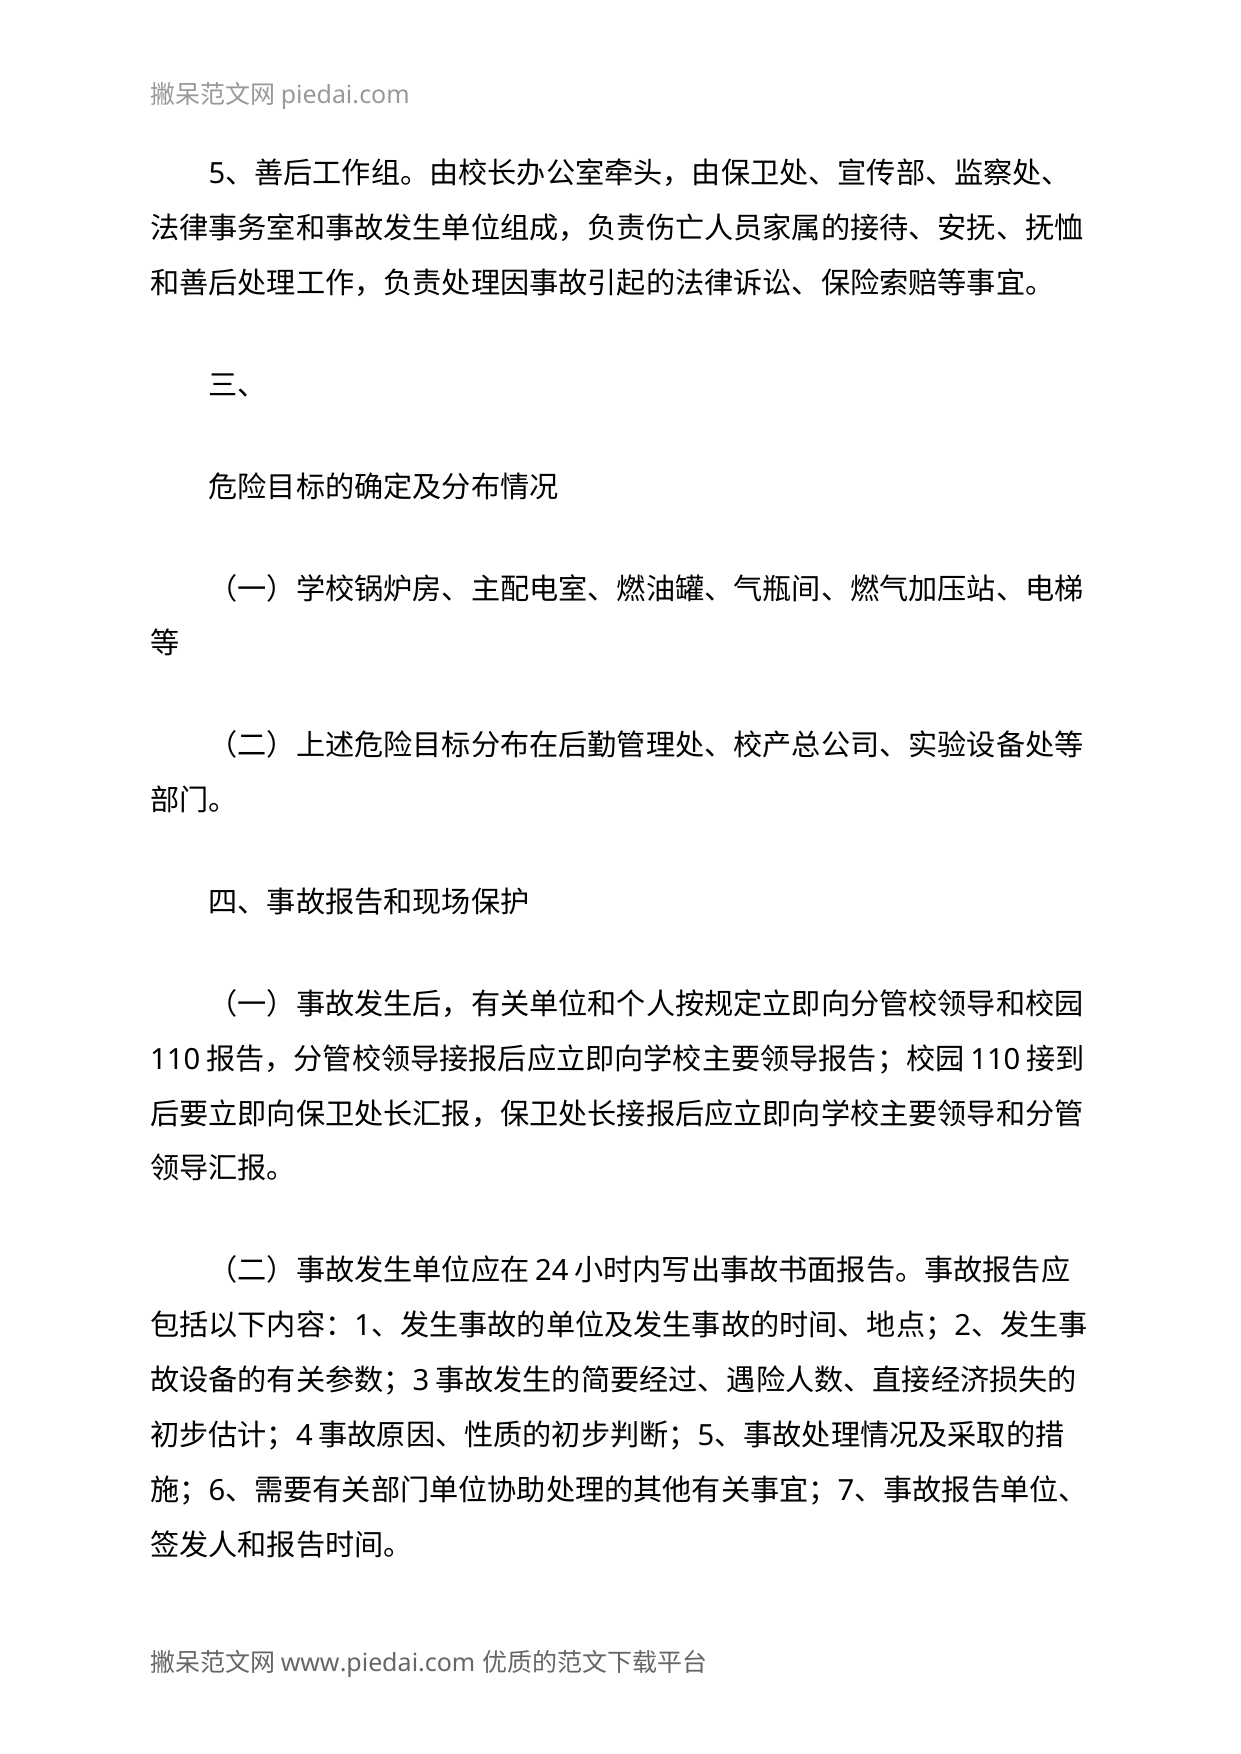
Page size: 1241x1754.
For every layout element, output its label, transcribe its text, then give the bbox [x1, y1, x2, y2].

text （二）上述危险目标分布在后勤管理处、校产总公司、实验设备处等部门。 [150, 722, 1090, 819]
text （二）事故发生单位应在24小时内写出事故书面报告。事故报告应包括以下内容：1、发生事故的单位及发生事故的时间、地点；2、发生事故设备的有关参数；3事故发生的简要经过、遇险人数、直接经济损失的初步估计；4事故原因、性质的初步判断；5、事故处理情况及采取的措施；6、需要有关部门单位协助处理的其他有关事宜；7、事故报告单位、签发人和报告时间。 [150, 1247, 1090, 1564]
text 危险目标的确定及分布情况 [150, 463, 1090, 506]
text 5、善后工作组。由校长办公室牵头，由保卫处、宣传部、监察处、法律事务室和事故发生单位组成，负责伤亡人员家属的接待、安抚、抚恤和善后处理工作，负责处理因事故引起的法律诉讼、保险索赔等事宜。 [150, 150, 1090, 302]
text （一）事故发生后，有关单位和个人按规定立即向分管校领导和校园110报告，分管校领导接报后应立即向学校主要领导报告；校园110接到后要立即向保卫处长汇报，保卫处长接报后应立即向学校主要领导和分管领导汇报。 [150, 980, 1090, 1187]
text 四、事故报告和现场保护 [150, 878, 1090, 921]
text 三、 [150, 362, 1090, 404]
text （一）学校锅炉房、主配电室、燃油罐、气瓶间、燃气加压站、电梯等 [150, 565, 1090, 662]
